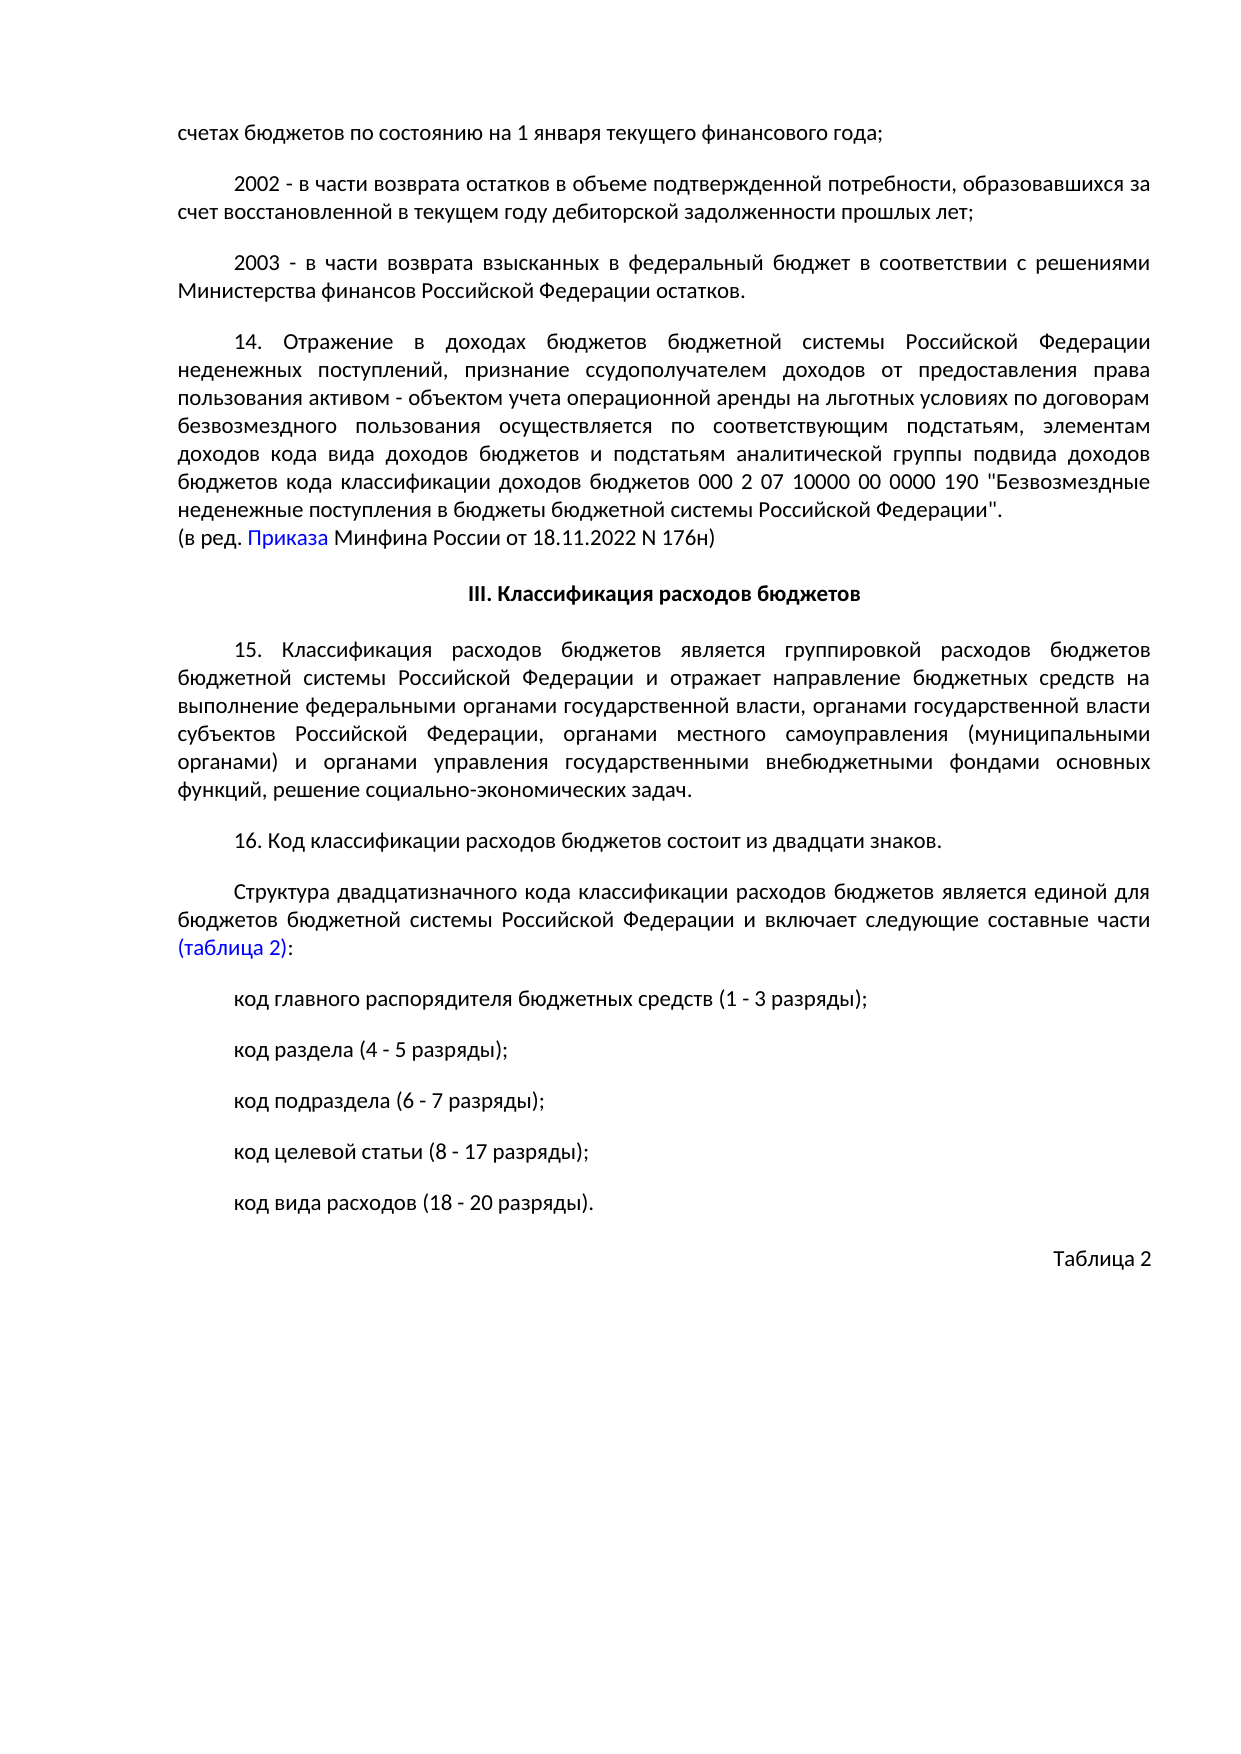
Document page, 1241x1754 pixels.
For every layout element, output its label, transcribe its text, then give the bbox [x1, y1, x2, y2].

text код целевой статьи (8 - 17 разряды); [177, 1137, 1152, 1165]
text Таблица 2 [177, 1244, 1152, 1272]
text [177, 118, 1152, 146]
text код раздела (4 - 5 разряды); [177, 1035, 1152, 1063]
text 2003 - в части возврата взысканных в федеральный бюджет в соответствии с решениями Министерства финансов Российской Федерации остатков. [177, 248, 1152, 304]
text код главного распорядителя бюджетных средств (1 - 3 разряды); [177, 984, 1152, 1012]
title III. Классификация расходов бюджетов [177, 579, 1152, 607]
text Структура двадцатизначного кода классификации расходов бюджетов является единой для бюджетов бюджетной системы Российской Федерации и включает следующие составные части (таблица 2): [177, 877, 1152, 961]
text 2002 - в части возврата остатков в объеме подтвержденной потребности, образовавшихся за счет восстановленной в текущем году дебиторской задолженности прошлых лет; [177, 169, 1152, 225]
text 15. Классификация расходов бюджетов является группировкой расходов бюджетов бюджетной системы Российской Федерации и отражает направление бюджетных средств на выполнение федеральными органами государственной власти, органами государственной власти субъектов Российской Федерации, органами местного самоуправления (муниципальными органами) и органами управления государственными внебюджетными фондами основных функций, решение социально-экономических задач. [177, 635, 1152, 803]
text 14. Отражение в доходах бюджетов бюджетной системы Российской Федерации неденежных поступлений, признание ссудополучателем доходов от предоставления права пользования активом - объектом учета операционной аренды на льготных условиях по договорам безвозмездного пользования осуществляется по соответствующим подстатьям, элементам доходов кода вида доходов бюджетов и подстатьям аналитической группы подвида доходов бюджетов кода классификации доходов бюджетов 000 2 07 10000 00 0000 190 "Безвозмездные неденежные поступления в бюджеты бюджетной системы Российской Федерации". [177, 327, 1152, 523]
text 16. Код классификации расходов бюджетов состоит из двадцати знаков. [177, 826, 1152, 854]
text код подраздела (6 - 7 разряды); [177, 1086, 1152, 1114]
text код вида расходов (18 - 20 разряды). [177, 1188, 1152, 1216]
text (в ред. Приказа Минфина России от 18.11.2022 N 176н) [177, 523, 1152, 551]
